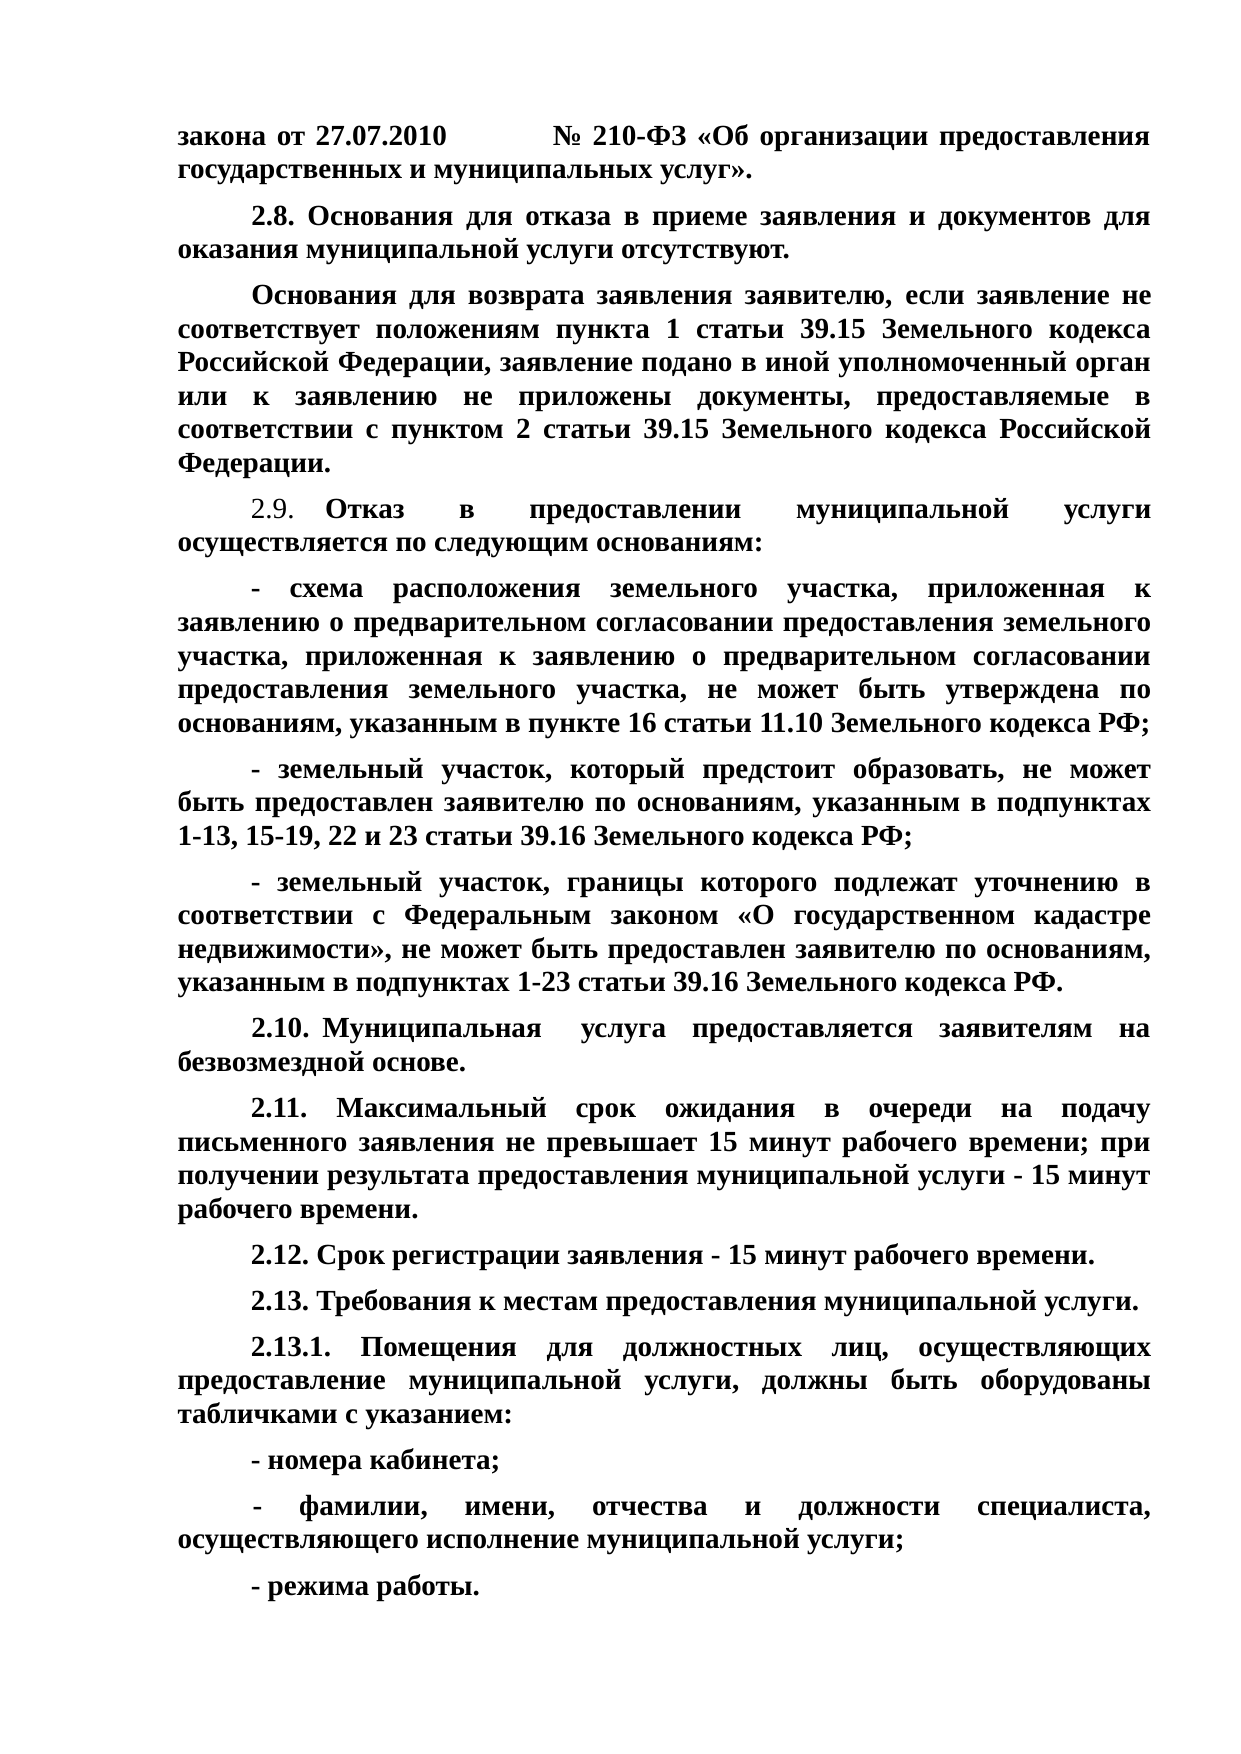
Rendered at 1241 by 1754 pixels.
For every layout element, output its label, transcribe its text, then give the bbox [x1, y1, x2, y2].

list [177, 118, 1152, 185]
text Основания для возврата заявления заявителю, если заявление не соответствует положениям пункта 1 статьи 39.15 Земельного кодекса Российской Федерации, заявление подано в иной уполномоченный орган или к заявлению не приложены документы, предоставляемые в соответствии с пунктом 2 статьи 39.15 Земельного кодекса Российской Федерации. [177, 277, 1152, 478]
text - режима работы. [177, 1568, 1152, 1601]
text 2.10. Муниципальная услуга предоставляется заявителям на безвозмездной основе. [177, 1011, 1152, 1078]
list Отказ в предоставлении муниципальной услуги осуществляется по следующим основаниям: [177, 491, 1152, 558]
text - земельный участок, границы которого подлежат уточнению в соответствии с Федеральным законом «О государственном кадастре недвижимости», не может быть предоставлен заявителю по основаниям, указанным в подпунктах 1-23 статьи 39.16 Земельного кодекса РФ. [177, 864, 1152, 998]
text - номера кабинета; [177, 1442, 1152, 1476]
text - схема расположения земельного участка, приложенная к заявлению о предварительном согласовании предоставления земельного участка, приложенная к заявлению о предварительном согласовании предоставления земельного участка, не может быть утверждена по основаниям, указанным в пункте 16 статьи 11.10 Земельного кодекса РФ; [177, 571, 1152, 738]
text - земельный участок, который предстоит образовать, не может быть предоставлен заявителю по основаниям, указанным в подпунктах 1-13, 15-19, 22 и 23 статьи 39.16 Земельного кодекса РФ; [177, 751, 1152, 851]
text 2.11. Максимальный срок ожидания в очереди на подачу письменного заявления не превышает 15 минут рабочего времени; при получении результата предоставления муниципальной услуги - 15 минут рабочего времени. [177, 1090, 1152, 1224]
text 2.13. Требования к местам предоставления муниципальной услуги. [177, 1283, 1152, 1316]
text 2.8. Основания для отказа в приеме заявления и документов для оказания муниципальной услуги отсутствуют. [177, 198, 1152, 265]
text - фамилии, имени, отчества и должности специалиста, осуществляющего исполнение муниципальной услуги; [177, 1488, 1152, 1555]
text 2.12. Срок регистрации заявления - 15 минут рабочего времени. [177, 1237, 1152, 1270]
text 2.13.1. Помещения для должностных лиц, осуществляющих предоставление муниципальной услуги, должны быть оборудованы табличками с указанием: [177, 1329, 1152, 1429]
